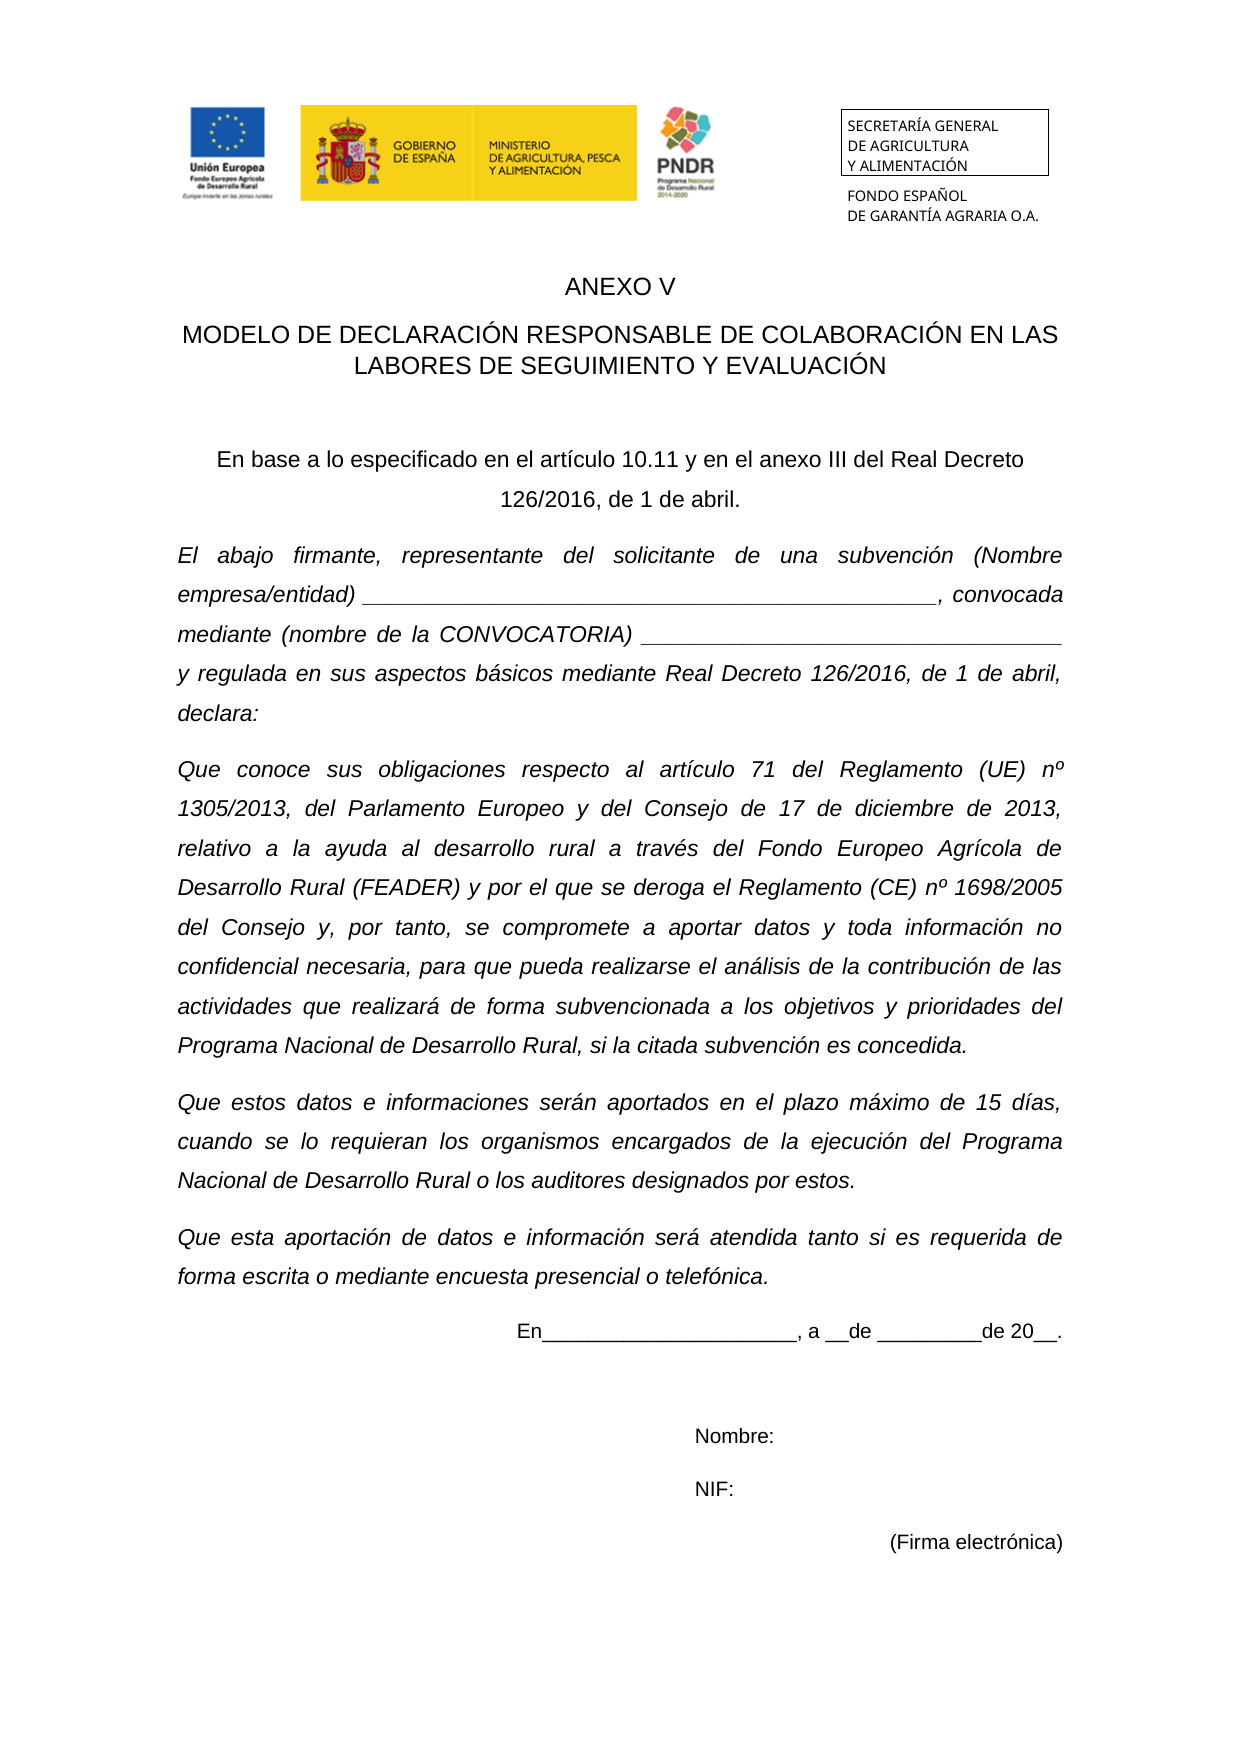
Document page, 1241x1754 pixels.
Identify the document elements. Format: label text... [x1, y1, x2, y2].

text MODELO DE DECLARACIÓN RESPONSABLE DE COLABORACIÓN EN LAS LABORES DE SEGUIMIENTO Y EVALUACIÓN [177, 320, 1063, 379]
text (Firma electrónica) [398, 1529, 1063, 1553]
text Que esta aportación de datos e información será atendida tanto si es requerida de forma escrita o mediante encuesta presencial o telefónica. [177, 1223, 1063, 1289]
text El abajo firmante, representante del solicitante de una subvención (Nombre empresa/entidad) _____________________________________________, convocada mediante (nombre de la CONVOCATORIA) _________________________________ y regulada en sus aspectos básicos mediante Real Decreto 126/2016, de 1 de abril, declara: [177, 542, 1063, 726]
text ANEXO V [177, 272, 1063, 301]
text Nombre: [177, 1424, 1063, 1448]
text En base a lo especificado en el artículo 10.11 y en el anexo III del Real Decreto 126/2016, de 1 de abril. [177, 446, 1063, 512]
text NIF: [177, 1477, 1063, 1501]
text Que estos datos e informaciones serán aportados en el plazo máximo de 15 días, cuando se lo requieran los organismos encargados de la ejecución del Programa Nacional de Desarrollo Rural o los auditores designados por estos. [177, 1088, 1063, 1194]
table_cell FONDO ESPAÑOL DE GARANTÍA AGRARIA O.A. [841, 178, 1048, 232]
picture [177, 103, 726, 206]
text Que conoce sus obligaciones respecto al artículo 71 del Reglamento (UE) nº 1305/2013, del Parlamento Europeo y del Consejo de 17 de diciembre de 2013, relativo a la ayuda al desarrollo rural a través del Fondo Europeo Agrícola de Desarrollo Rural (FEADER) y por el que se deroga el Reglamento (CE) nº 1698/2005 del Consejo y, por tanto, se compromete a aportar datos y toda información no confidencial necesaria, para que pueda realizarse el análisis de la contribución de las actividades que realizará de forma subvencionada a los objetivos y prioridades del Programa Nacional de Desarrollo Rural, si la citada subvención es concedida. [177, 756, 1063, 1059]
table_header SECRETARÍA GENERAL DE AGRICULTURA Y ALIMENTACIÓN [842, 110, 1048, 175]
text En______________________, a __de _________de 20__. [177, 1319, 1063, 1343]
